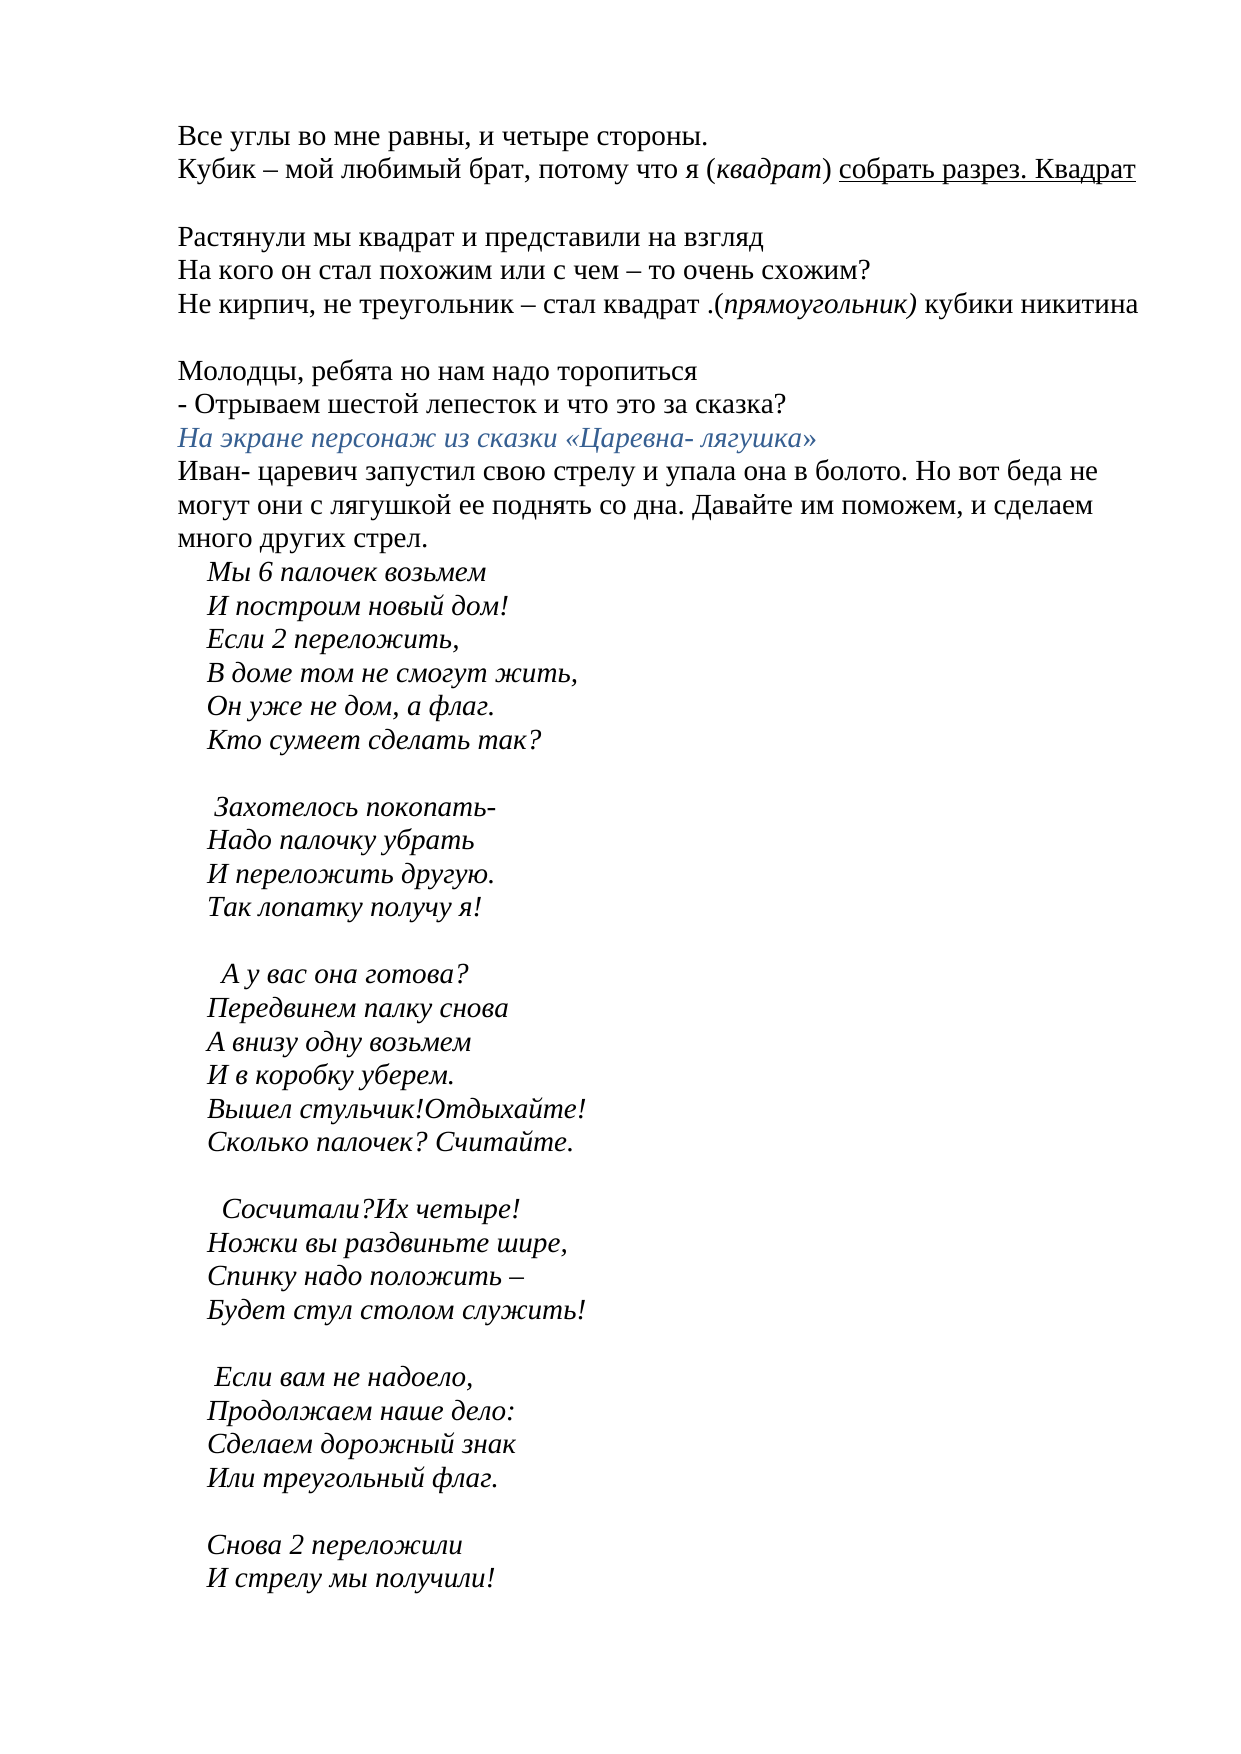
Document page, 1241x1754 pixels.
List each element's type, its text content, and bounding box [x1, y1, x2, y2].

text Все углы во мне равны, и четыре стороны. [177, 118, 1152, 152]
text И стрелу мы получили! [177, 1560, 1152, 1594]
text Снова 2 переложили [177, 1527, 1152, 1560]
text А внизу одну возьмем [207, 1024, 1152, 1057]
text Растянули мы квадрат и представили на взгляд [177, 219, 1152, 252]
text Сделаем дорожный знак [207, 1426, 1152, 1460]
text Кто сумеет сделать так? [207, 722, 1152, 755]
text Спинку надо положить – [207, 1258, 1152, 1292]
text Так лопатку получу я! [207, 889, 1152, 923]
text Мы 6 палочек возьмем [207, 554, 1152, 588]
text Если вам не надоело, [207, 1359, 1152, 1393]
text Надо палочку убрать [207, 822, 1152, 856]
text В доме том не смогут жить, [177, 655, 1152, 688]
text Кубик – мой любимый брат, потому что я (квадрат) собрать разрез. Квадрат [177, 152, 1152, 185]
text И переложить другую. [207, 856, 1152, 889]
text И в коробку уберем. [207, 1057, 1152, 1091]
text - Отрываем шестой лепесток и что это за сказка? [177, 386, 1152, 420]
text Иван- царевич запустил свою стрелу и упала она в болото. Но вот беда не могут они с лягушкой ее поднять со дна. Давайте им поможем, и сделаем много других стрел. [177, 453, 1152, 554]
text На кого он стал похожим или с чем – то очень схожим? [177, 252, 1152, 286]
text Он уже не дом, а флаг. [177, 688, 1152, 722]
text Передвинем палку снова [207, 990, 1152, 1024]
text На экране персонаж из сказки «Царевна- лягушка» [177, 420, 1152, 453]
text Сосчитали?Их четыре! [207, 1191, 1152, 1225]
text Будет стул столом служить! [207, 1292, 1152, 1326]
text Не кирпич, не треугольник – стал квадрат .(прямоугольник) кубики никитина [177, 286, 1152, 319]
text Захотелось покопать- [207, 789, 1152, 822]
text Молодцы, ребята но нам надо торопиться [177, 353, 1152, 386]
text Или треугольный флаг. [207, 1460, 1152, 1493]
text А у вас она готова? [207, 957, 1152, 990]
text Вышел стульчик!Отдыхайте! [207, 1091, 1152, 1124]
text Продолжаем наше дело: [207, 1393, 1152, 1426]
text Сколько палочек? Считайте. [207, 1124, 1152, 1158]
text И построим новый дом! [207, 588, 1152, 621]
text Если 2 переложить, [177, 621, 1152, 655]
text Ножки вы раздвиньте шире, [207, 1225, 1152, 1258]
